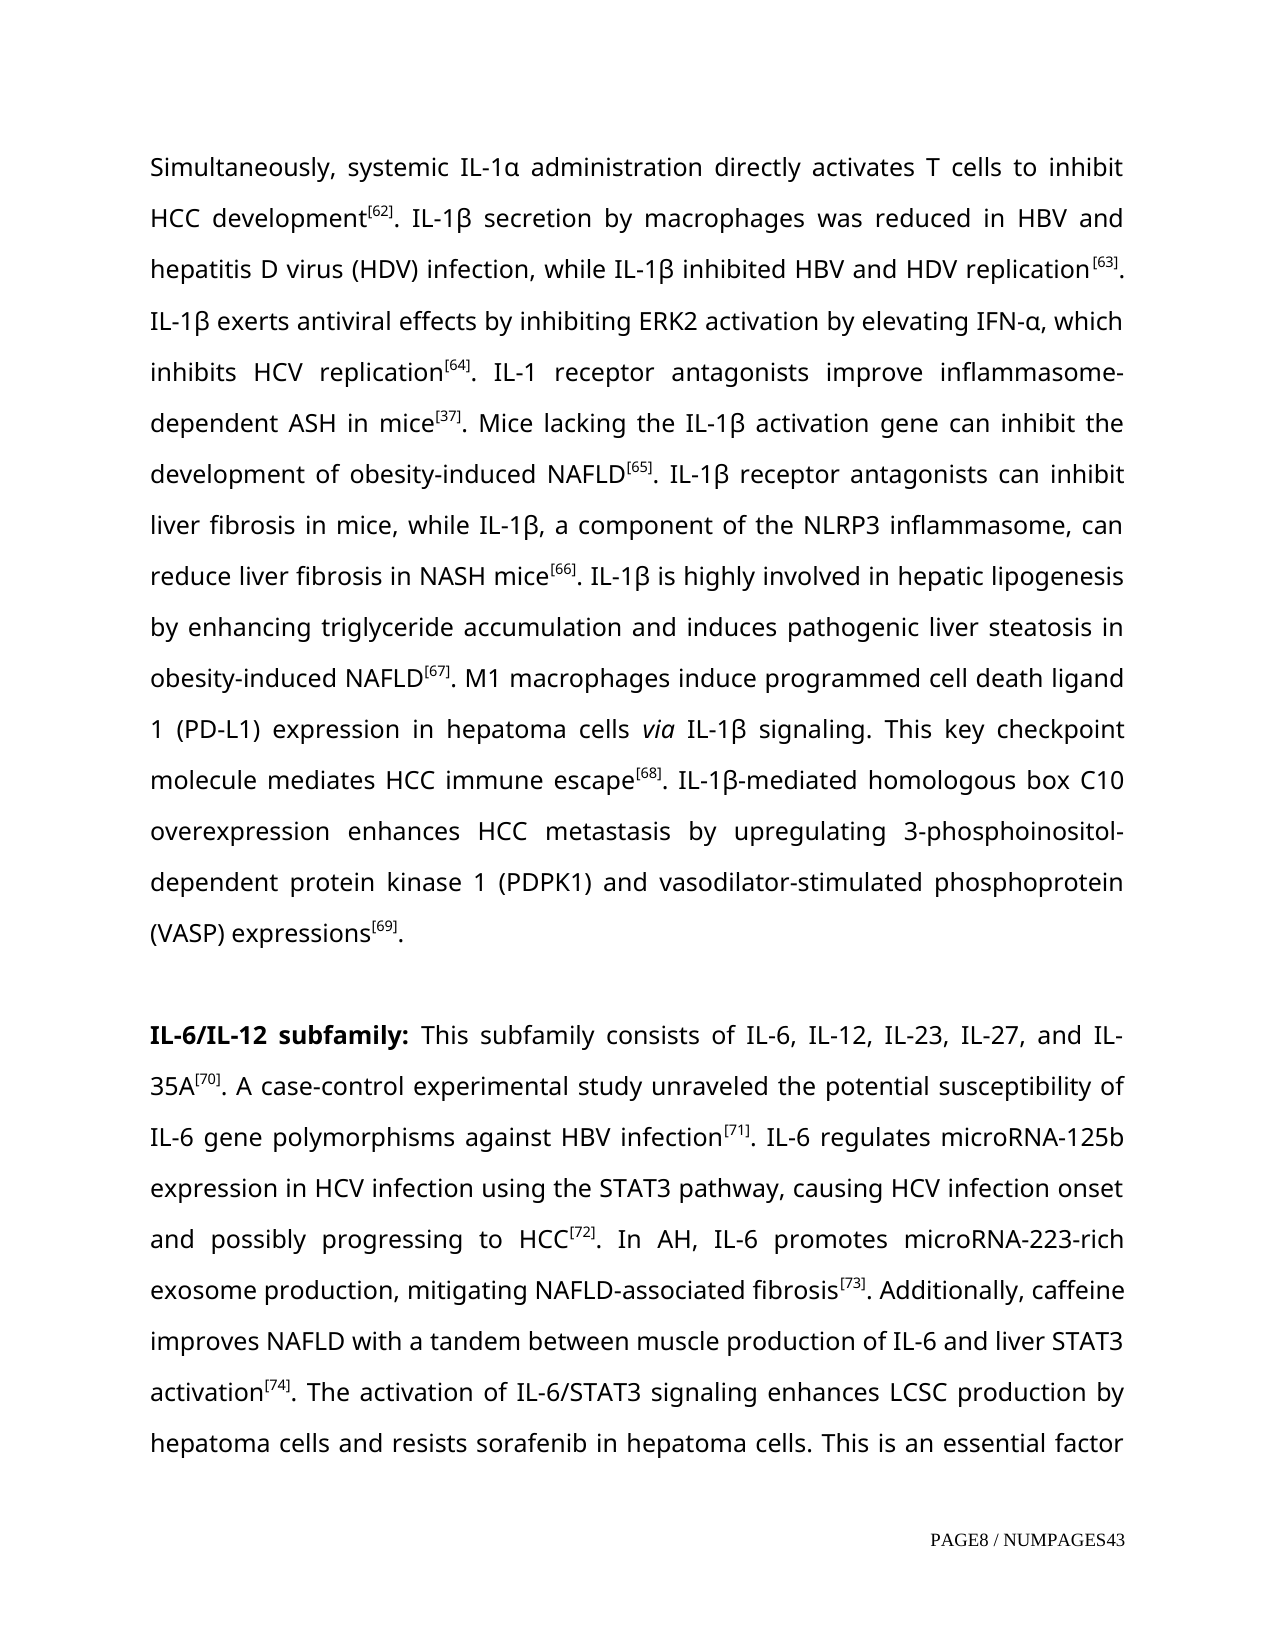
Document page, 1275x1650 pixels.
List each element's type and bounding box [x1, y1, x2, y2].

text [150, 1052, 1125, 1460]
text [150, 184, 1125, 950]
